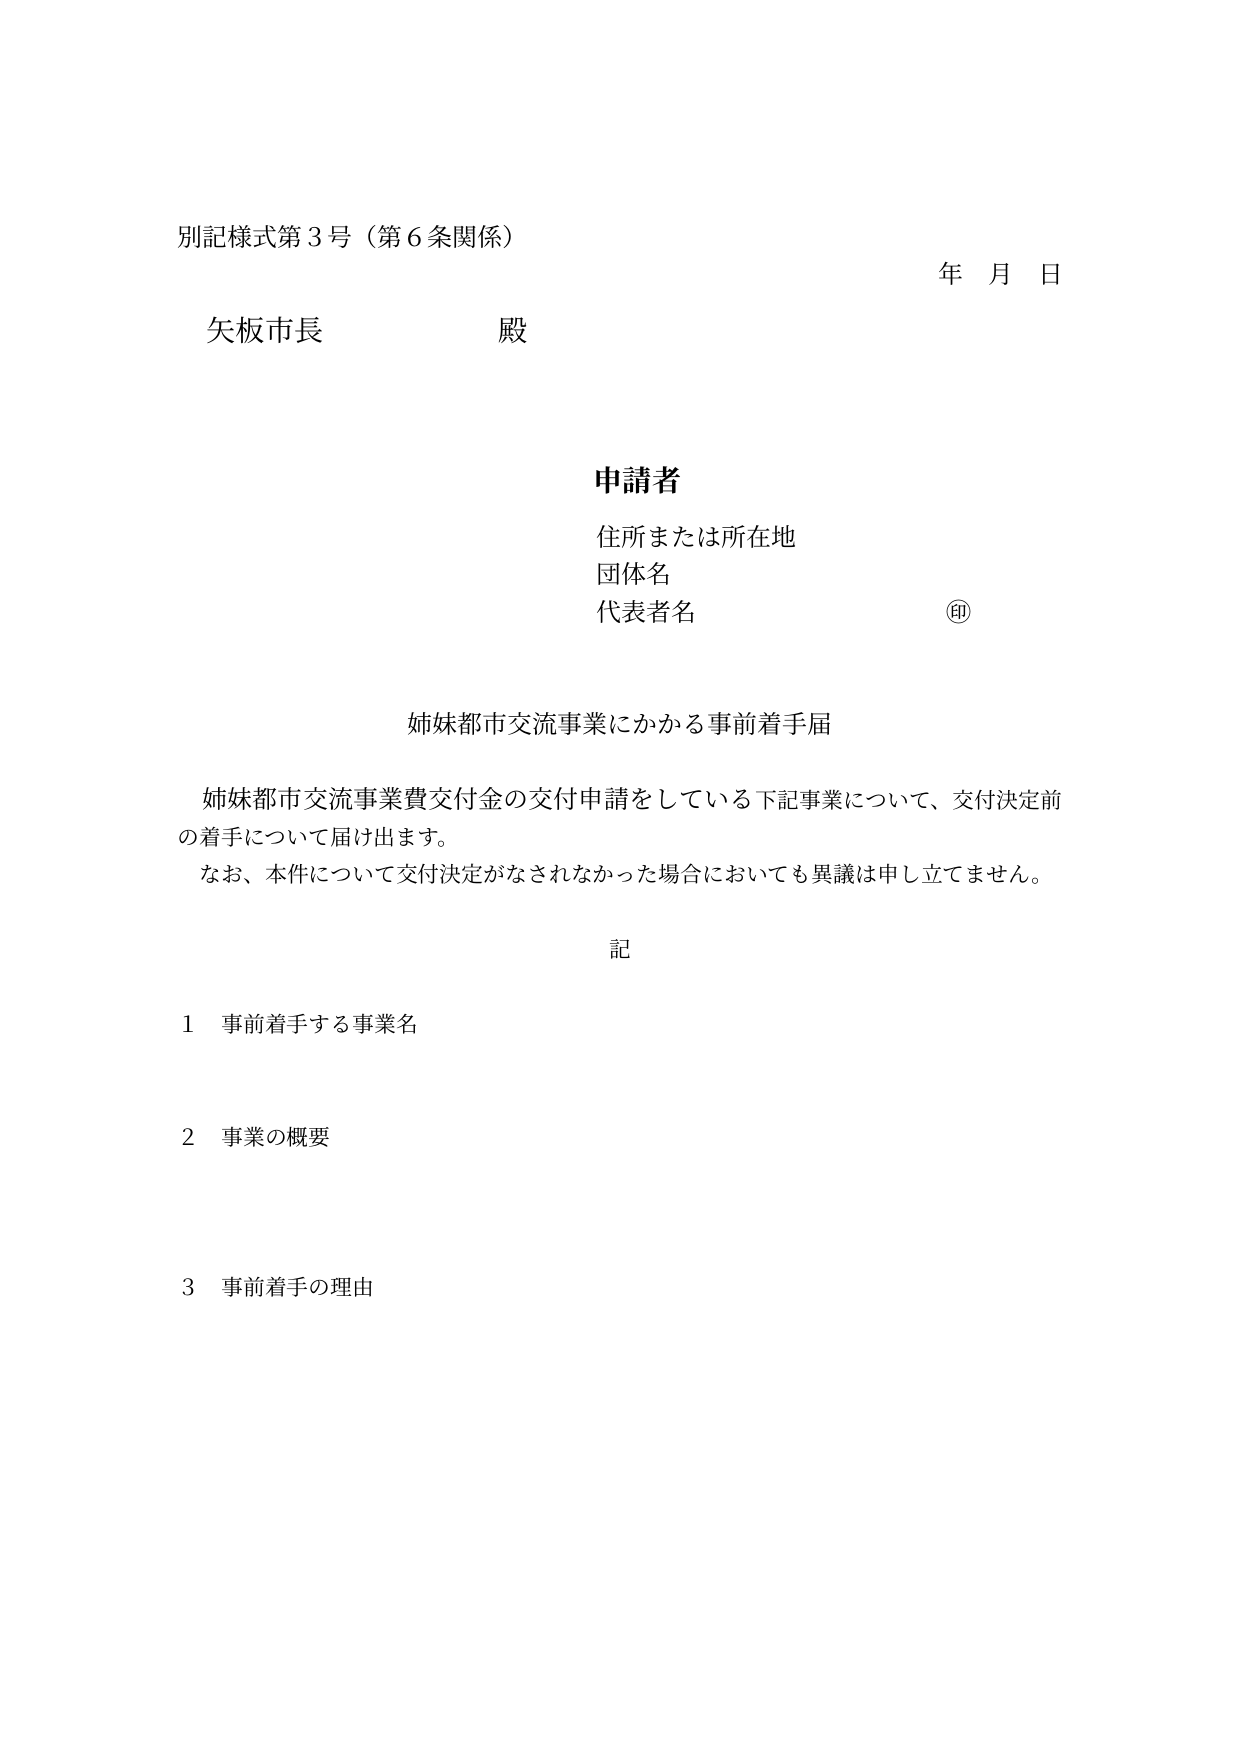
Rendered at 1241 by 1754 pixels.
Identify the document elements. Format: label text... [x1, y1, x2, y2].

text 住所または所在地 [177, 517, 1063, 554]
text 矢板市長 殿 [177, 292, 1063, 367]
text ３ 事前着手の理由 [177, 1267, 1063, 1304]
text 代表者名 ㊞ [177, 592, 1063, 629]
text 姉妹都市交流事業費交付金の交付申請をしている下記事業について、交付決定前の着手について届け出ます。 [177, 779, 1063, 854]
text 申請者 [177, 442, 1063, 517]
text 団体名 [177, 554, 1063, 592]
text ２ 事業の概要 [177, 1117, 1063, 1154]
text なお、本件について交付決定がなされなかった場合においても異議は申し立てません。 [177, 854, 1063, 892]
text １ 事前着手する事業名 [177, 1004, 1063, 1042]
subtitle 記 [177, 929, 1063, 967]
text 別記様式第３号（第６条関係） [177, 217, 1063, 254]
text 年 月 日 [177, 254, 1063, 292]
text 姉妹都市交流事業にかかる事前着手届 [177, 704, 1063, 742]
